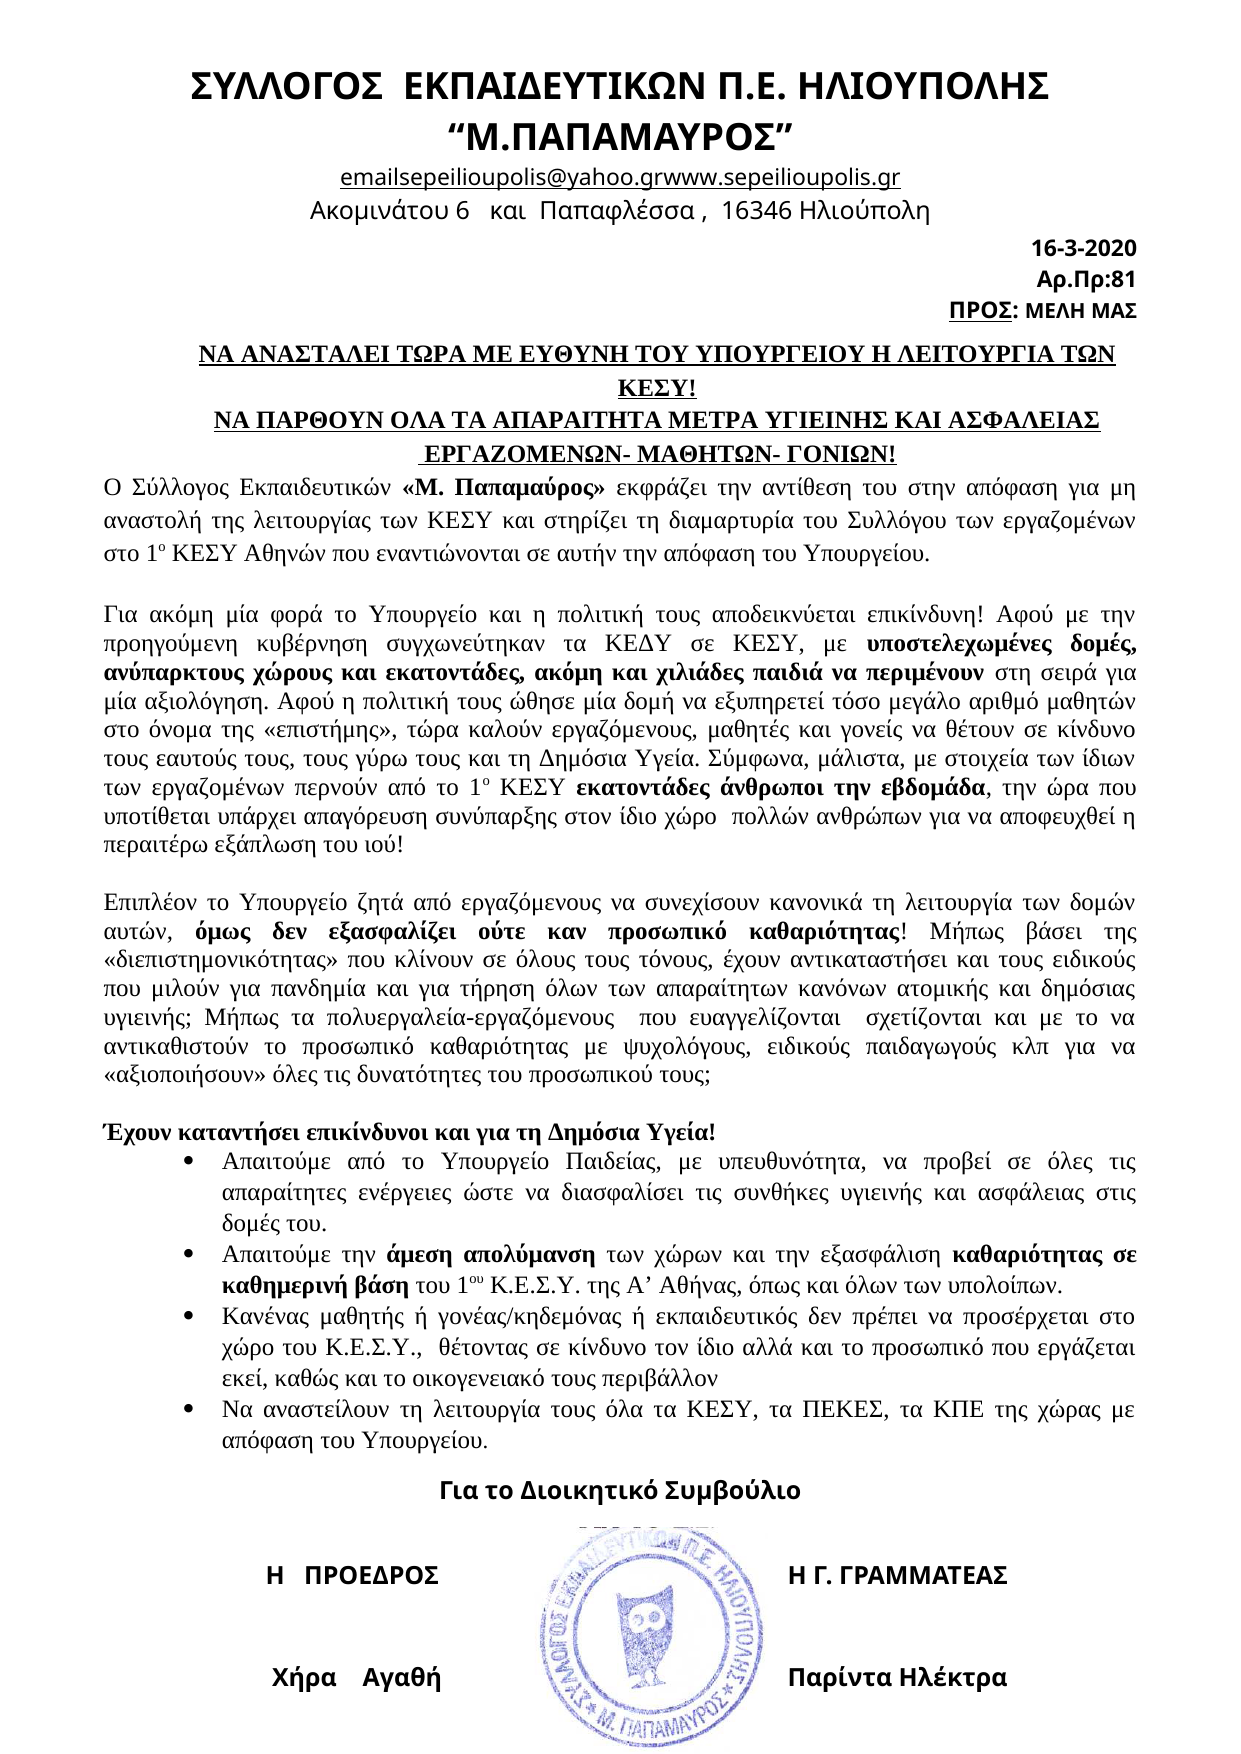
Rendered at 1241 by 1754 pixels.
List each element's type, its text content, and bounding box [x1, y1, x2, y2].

text ΝΑ ΑΝΑΣΤΑΛΕΙ ΤΩΡΑ ΜΕ ΕΥΘΥΝΗ ΤΟΥ ΥΠΟΥΡΓΕΙΟΥ Η ΛΕΙΤΟΥΡΓΙΑ ΤΩΝ ΚΕΣΥ! [177, 339, 1137, 401]
text Ακομινάτου 6 και Παπαφλέσσα , 16346 Ηλιούπολη [103, 192, 1137, 227]
text “Μ.ΠΑΠΑΜΑΥΡΟΣ” [103, 110, 1137, 161]
text Για ακόμη μία φορά το Υπουργείο και η πολιτική τους αποδεικνύεται επικίνδυνη! Αφού με την προηγούμενη κυβέρνηση συγχωνεύτηκαν τα ΚΕΔΥ σε ΚΕΣΥ, με υποστελεχωμένες δομές, ανύπαρκτους χώρους και εκατοντάδες, ακόμη και χιλιάδες παιδιά να περιμένουν στη σειρά για μία αξιολόγηση. Αφού η πολιτική τους ώθησε μία δομή να εξυπηρετεί τόσο μεγάλο αριθμό μαθητών στο όνομα της «επιστήμης», τώρα καλούν εργαζόμενους, μαθητές και γονείς να θέτουν σε κίνδυνο τους εαυτούς τους, τους γύρω τους και τη Δημόσια Υγεία. Σύμφωνα, μάλιστα, με στοιχεία των ίδιων των εργαζομένων περνούν από το 1ο ΚΕΣΥ εκατοντάδες άνθρωποι την εβδομάδα, την ώρα που υποτίθεται υπάρχει απαγόρευση συνύπαρξης στον ίδιο χώρο πολλών ανθρώπων για να αποφευχθεί η περαιτέρω εξάπλωση του ιού! [103, 599, 1137, 858]
text Για το Διοικητικό Συμβούλιο [103, 1473, 1137, 1507]
text emailsepeilioupolis@yahoo.grwww.sepeilioupolis.gr [103, 161, 1137, 192]
text ΠΡΟΣ: ΜΕΛΗ ΜΑΣ [103, 294, 1137, 325]
text Επιπλέον το Υπουργείο ζητά από εργαζόμενους να συνεχίσουν κανονικά τη λειτουργία των δομών αυτών, όμως δεν εξασφαλίζει ούτε καν προσωπικό καθαριότητας! Μήπως βάσει της «διεπιστημονικότητας» που κλίνουν σε όλους τους τόνους, έχουν αντικαταστήσει και τους ειδικούς που μιλούν για πανδημία και για τήρηση όλων των απαραίτητων κανόνων ατομικής και δημόσιας υγιεινής; Μήπως τα πολυεργαλεία-εργαζόμενους που ευαγγελίζονται σχετίζονται και με το να αντικαθιστούν το προσωπικό καθαριότητας με ψυχολόγους, ειδικούς παιδαγωγούς κλπ για να «αξιοποιήσουν» όλες τις δυνατότητες του προσωπικού τους; [103, 887, 1137, 1088]
text Χήρα Αγαθή Παρίντα Ηλέκτρα [103, 1660, 534, 1694]
text Aρ.Πρ:81 [103, 263, 1137, 294]
text Η ΠΡΟΕΔΡΟΣ Η Γ. ΓΡΑΜΜΑΤΕΑΣ [103, 1558, 534, 1592]
list Απαιτούμε την άμεση απολύμανση των χώρων και την εξασφάλιση καθαριότητας σε καθημερινή βάση του 1ου Κ.Ε.Σ.Υ. της Α’ Αθήνας, όπως και όλων των υπολοίπων. [184, 1239, 1137, 1299]
text Η ΠΡΟΕΔΡΟΣ Η Γ. ΓΡΑΜΜΑΤΕΑΣ [769, 1558, 1137, 1592]
text ΝΑ ΠΑΡΘΟΥΝ ΟΛΑ ΤΑ ΑΠΑΡΑΙΤΗΤΑ ΜΕΤΡΑ ΥΓΙΕΙΝΗΣ ΚΑΙ ΑΣΦΑΛΕΙΑΣ [177, 406, 1137, 434]
list Κανένας μαθητής ή γονέας/κηδεμόνας ή εκπαιδευτικός δεν πρέπει να προσέρχεται στο χώρο του Κ.Ε.Σ.Υ., θέτοντας σε κίνδυνο τον ίδιο αλλά και το προσωπικό που εργάζεται εκεί, καθώς και το οικογενειακό τους περιβάλλον [184, 1301, 1137, 1392]
text Χήρα Αγαθή Παρίντα Ηλέκτρα [769, 1660, 1137, 1694]
list Απαιτούμε από το Υπουργείο Παιδείας, με υπευθυνότητα, να προβεί σε όλες τις απαραίτητες ενέργειες ώστε να διασφαλίσει τις συνθήκες υγιεινής και ασφάλειας στις δομές του. [184, 1146, 1137, 1237]
list Να αναστείλουν τη λειτουργία τους όλα τα ΚΕΣΥ, τα ΠΕΚΕΣ, τα ΚΠΕ της χώρας με απόφαση του Υπουργείου. [184, 1394, 1137, 1454]
text Έχουν καταντήσει επικίνδυνοι και για τη Δημόσια Υγεία! [103, 1117, 1137, 1146]
text Ο Σύλλογος Εκπαιδευτικών «Μ. Παπαμαύρος» εκφράζει την αντίθεση του στην απόφαση για μη αναστολή της λειτουργίας των ΚΕΣΥ και στηρίζει τη διαμαρτυρία του Συλλόγου των εργαζομένων στο 1ο ΚΕΣΥ Αθηνών που εναντιώνονται σε αυτήν την απόφαση του Υπουργείου. [103, 472, 1137, 566]
text ΣΥΛΛΟΓΟΣ ΕΚΠΑΙΔΕΥΤΙΚΩΝ Π.Ε. ΗΛΙΟΥΠΟΛΗΣ [103, 59, 1137, 110]
text 16-3-2020 [103, 232, 1137, 263]
text ΕΡΓΑΖΟΜΕΝΩΝ- ΜΑΘΗΤΩΝ- ΓΟΝΙΩΝ! [177, 439, 1137, 467]
